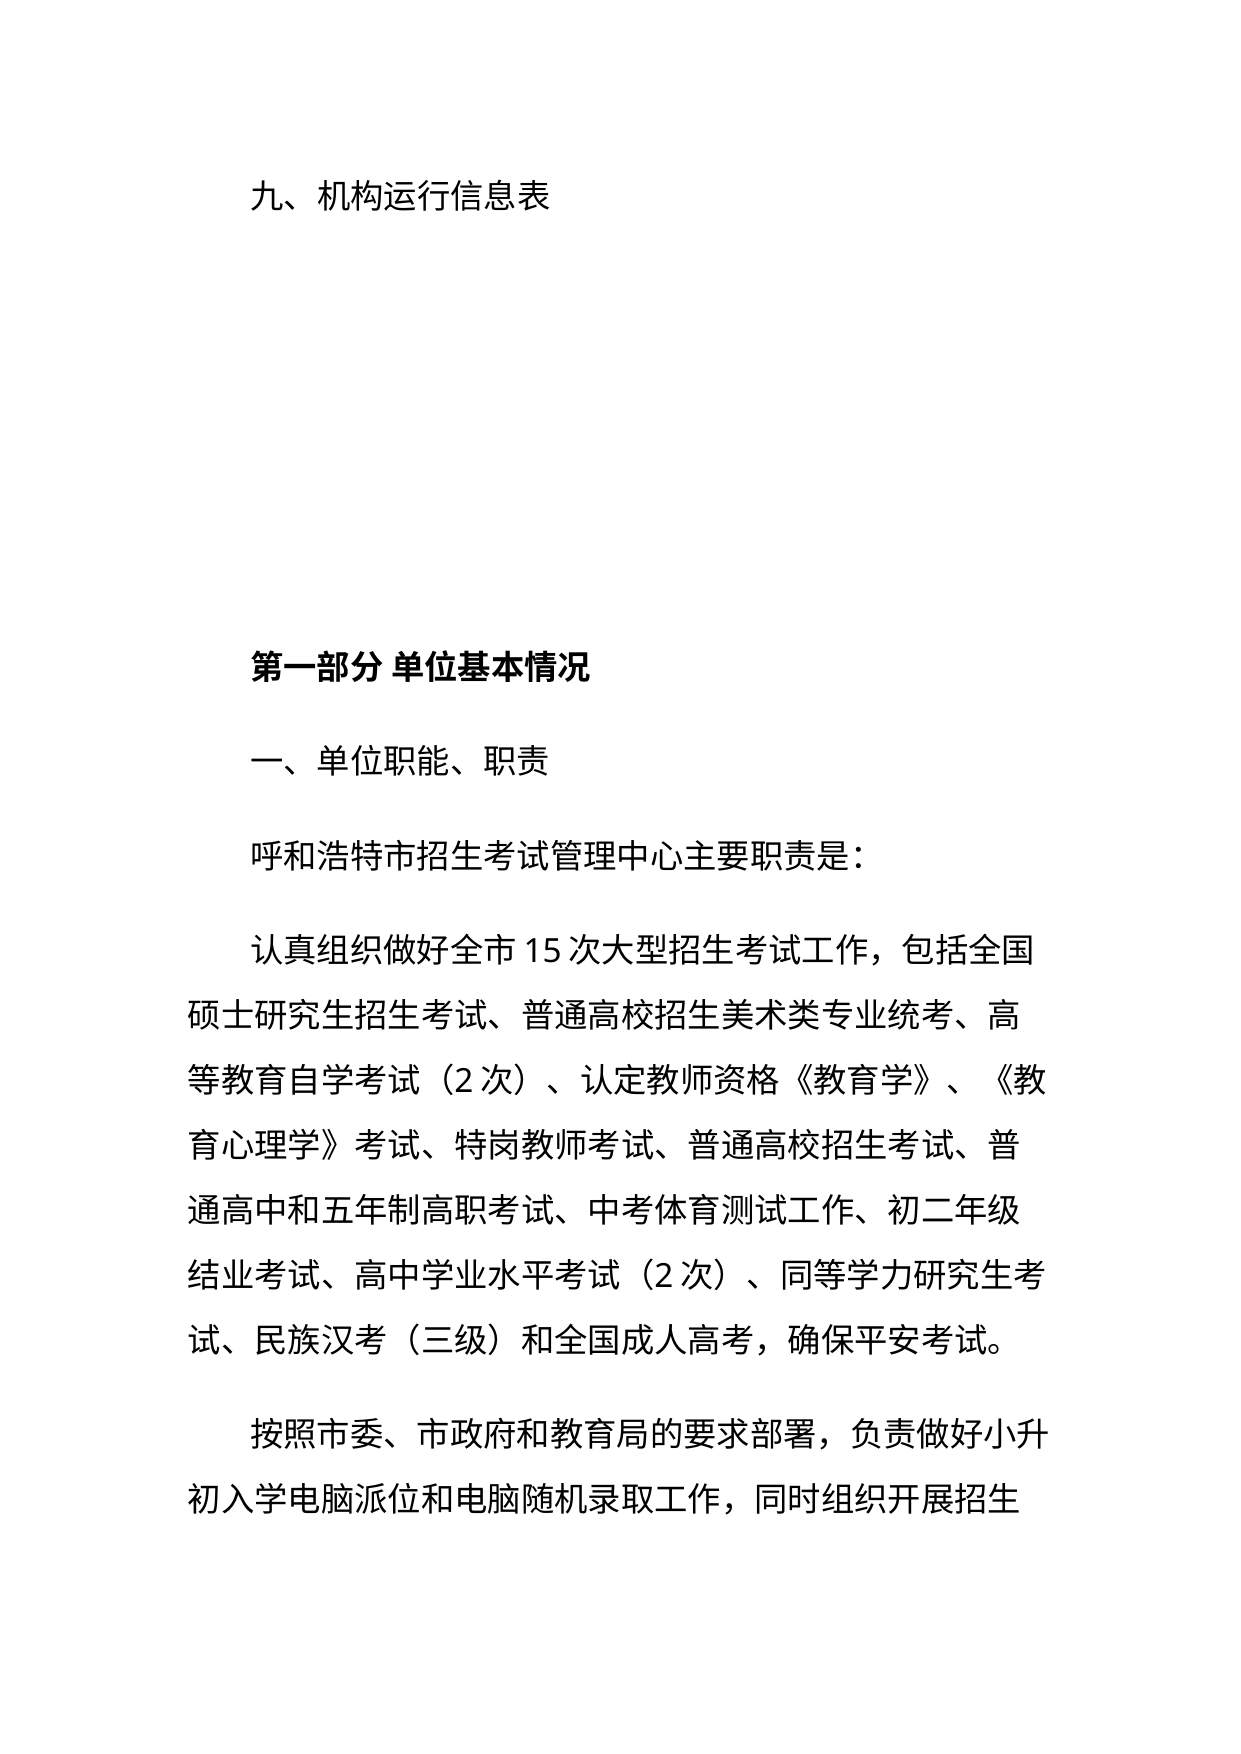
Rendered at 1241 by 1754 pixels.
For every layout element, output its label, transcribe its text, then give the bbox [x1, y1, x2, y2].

text 九、机构运行信息表 [187, 162, 1053, 227]
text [187, 1399, 1053, 1529]
text 呼和浩特市招生考试管理中心主要职责是： [187, 821, 1053, 886]
text 认真组织做好全市15次大型招生考试工作，包括全国硕士研究生招生考试、普通高校招生美术类专业统考、高等教育自学考试（2次）、认定教师资格《教育学》、《教育心理学》考试、特岗教师考试、普通高校招生考试、普通高中和五年制高职考试、中考体育测试工作、初二年级结业考试、高中学业水平考试（2次）、同等学力研究生考试、民族汉考（三级）和全国成人高考，确保平安考试。 [187, 915, 1053, 1370]
text 一、单位职能、职责 [187, 727, 1053, 792]
text 第一部分 单位基本情况 [187, 633, 1053, 698]
